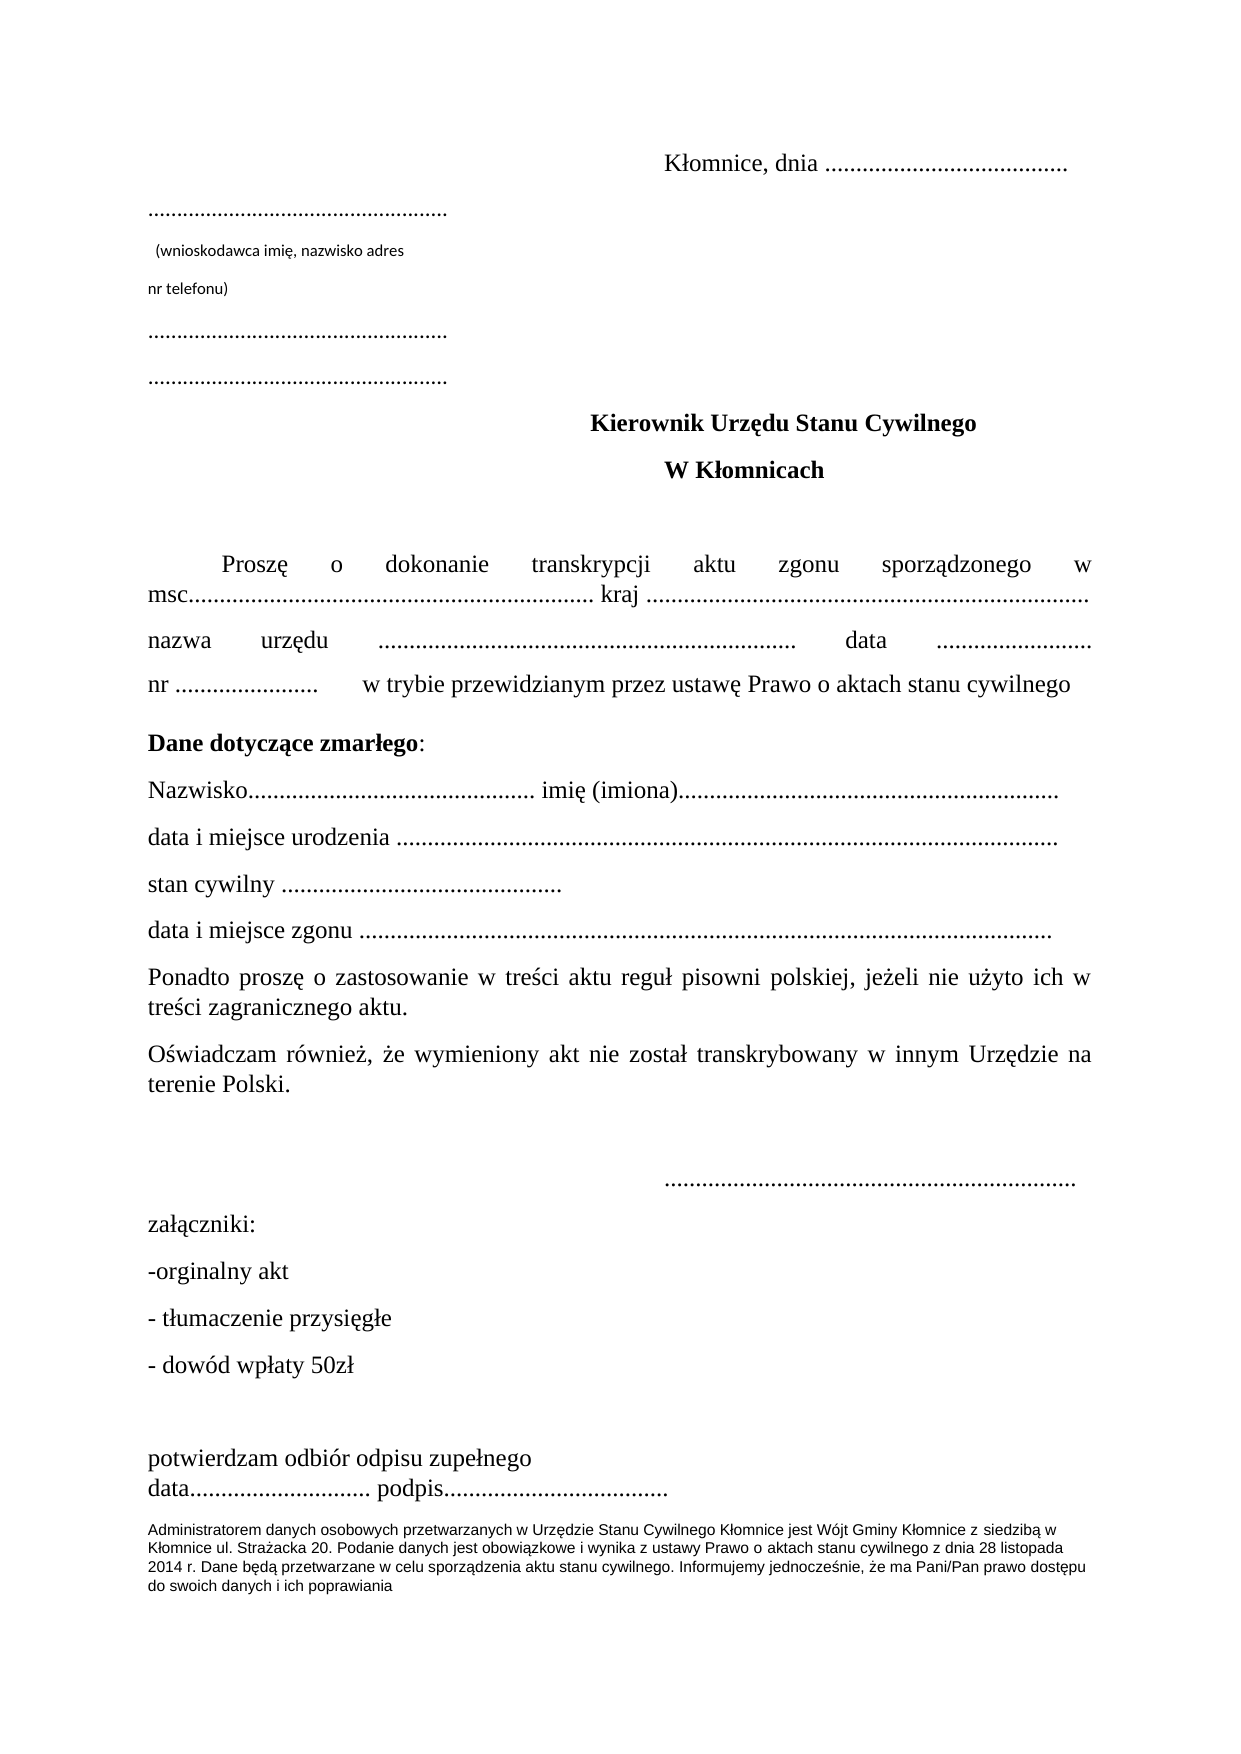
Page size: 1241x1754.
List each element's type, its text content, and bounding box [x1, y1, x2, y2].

text - dowód wpłaty 50zł [148, 1350, 1093, 1379]
text W Kłomnicach [148, 455, 1093, 484]
text Dane dotyczące zmarłego: [148, 728, 1093, 757]
text nazwa urzędu ................................................................... data ......................... nr ....................... w trybie przewidzianym przez ustawę Prawo o aktach stanu cywilnego [148, 626, 1093, 697]
text Oświadczam również, że wymieniony akt nie został transkrybowany w innym Urzędzie na terenie Polski. [148, 1039, 1093, 1098]
text .................................................... [148, 194, 1093, 222]
text - tłumaczenie przysięgłe [148, 1303, 1093, 1332]
text -orginalny akt [148, 1256, 1093, 1285]
text .................................................... [148, 362, 1093, 390]
text Administratorem danych osobowych przetwarzanych w Urzędzie Stanu Cywilnego Kłomnice jest Wójt Gminy Kłomnice z siedzibą w Kłomnice ul. Strażacka 20. Podanie danych jest obowiązkowe i wynika z ustawy Prawo o aktach stanu cywilnego z dnia 28 listopada 2014 r. Dane będą przetwarzane w celu sporządzenia aktu stanu cywilnego. Informujemy jednocześnie, że ma Pani/Pan prawo dostępu do swoich danych i ich poprawiania [148, 1520, 1093, 1595]
text załączniki: [148, 1209, 1093, 1238]
text (wnioskodawca imię, nazwisko adres [148, 240, 1093, 261]
text Proszę o dokonanie transkrypcji aktu zgonu sporządzonego w msc................................................................. kraj ....................................................................... [148, 549, 1093, 607]
text nr telefonu) [148, 278, 1093, 299]
text .................................................................. [148, 1163, 1093, 1192]
text data i miejsce zgonu ............................................................................................................... [148, 916, 1093, 944]
text Ponadto proszę o zastosowanie w treści aktu reguł pisowni polskiej, jeżeli nie użyto ich w treści zagranicznego aktu. [148, 962, 1093, 1021]
text .................................................... [148, 316, 1093, 344]
text stan cywilny ............................................. [148, 869, 1093, 897]
text Nazwisko.............................................. imię (imiona)............................................................. [148, 775, 1093, 804]
text potwierdzam odbiór odpisu zupełnego data............................. podpis.................................... [148, 1443, 1093, 1502]
text Kierownik Urzędu Stanu Cywilnego [148, 408, 1093, 437]
text Kłomnice, dnia ....................................... [590, 148, 1093, 176]
text data i miejsce urodzenia .......................................................................................................... [148, 822, 1093, 851]
